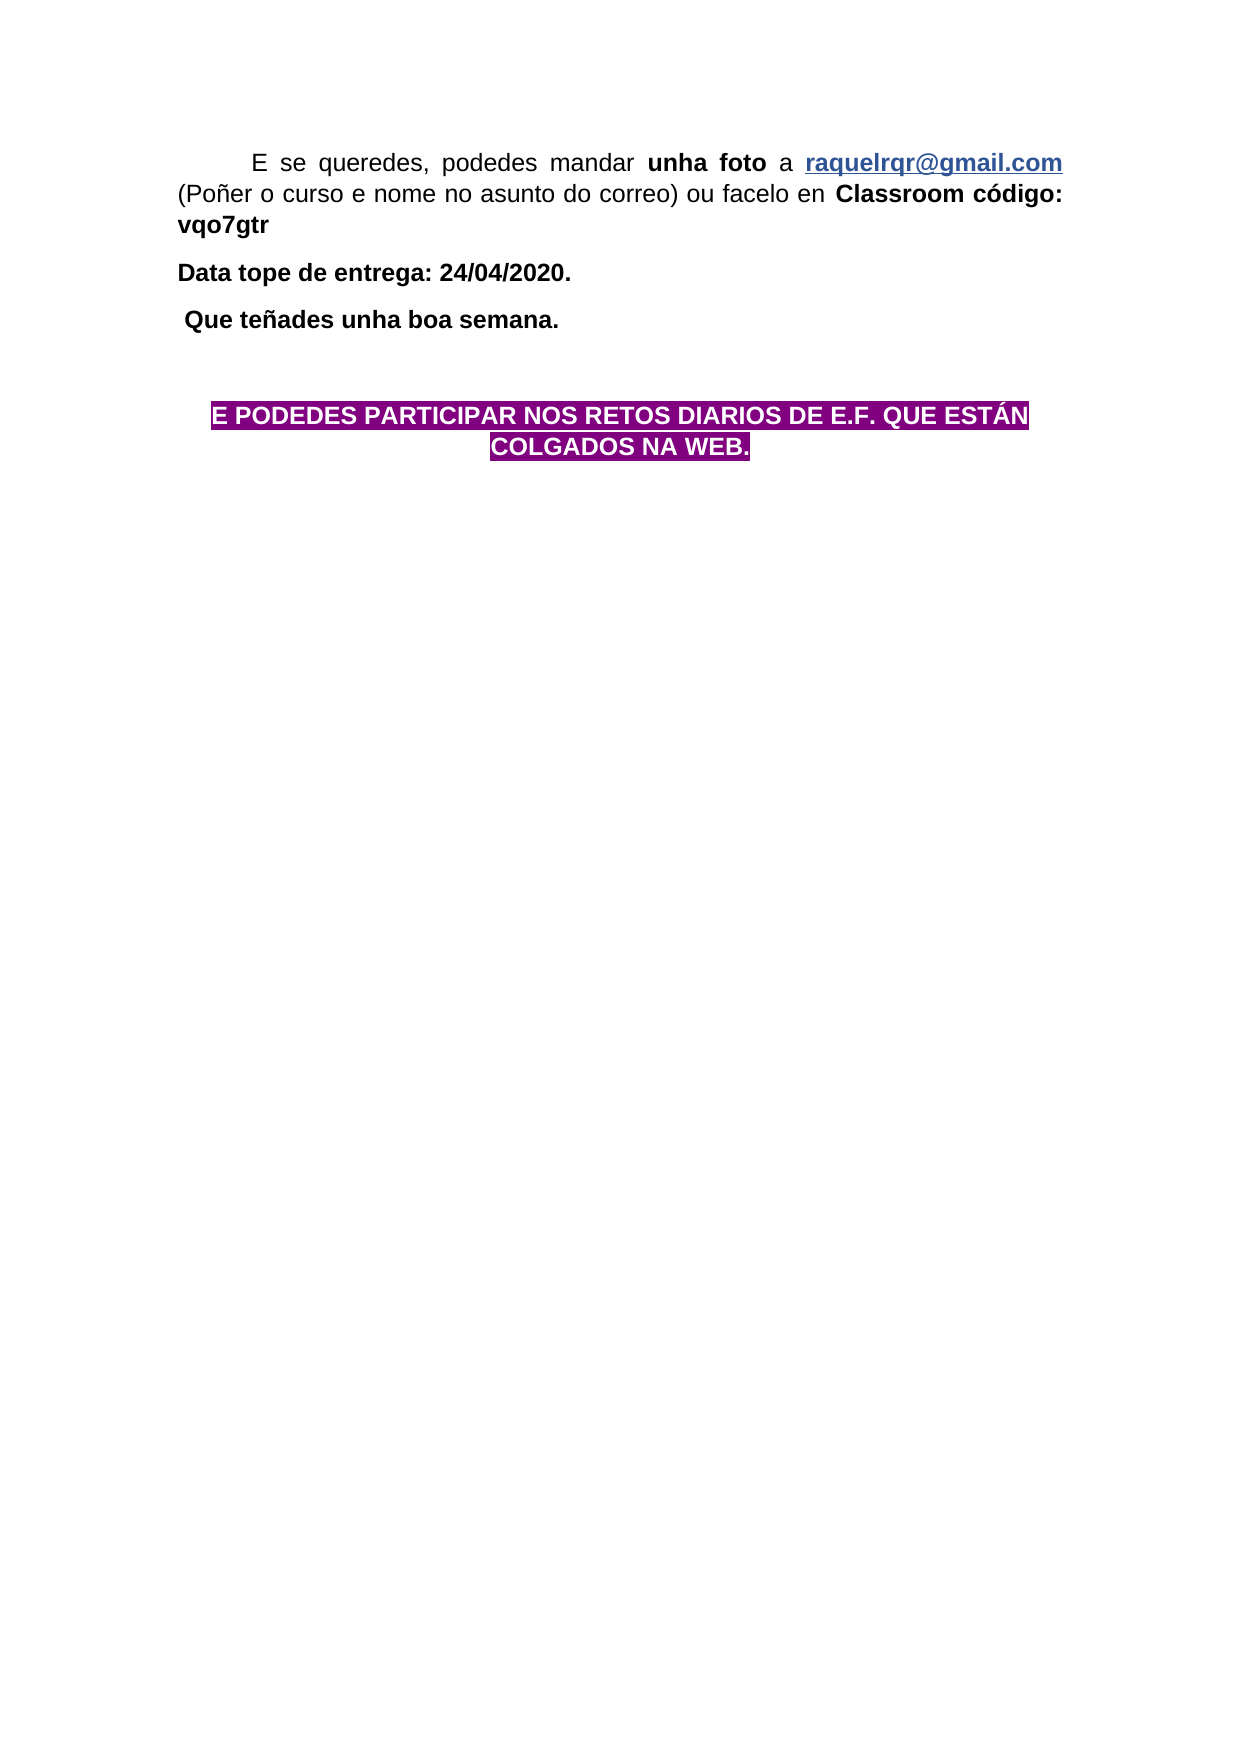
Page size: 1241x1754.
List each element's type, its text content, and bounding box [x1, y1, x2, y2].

text Data tope de entrega: 24/04/2020. [177, 258, 1063, 287]
text E se queredes, podedes mandar unha foto a raquelrqr@gmail.com (Poñer o curso e nome no asunto do correo) ou facelo en Classroom código: vqo7gtr [177, 148, 1063, 239]
text Que teñades unha boa semana. [177, 306, 1063, 334]
text E PODEDES PARTICIPAR NOS RETOS DIARIOS DE E.F. QUE ESTÁN COLGADOS NA WEB. [177, 401, 1063, 461]
